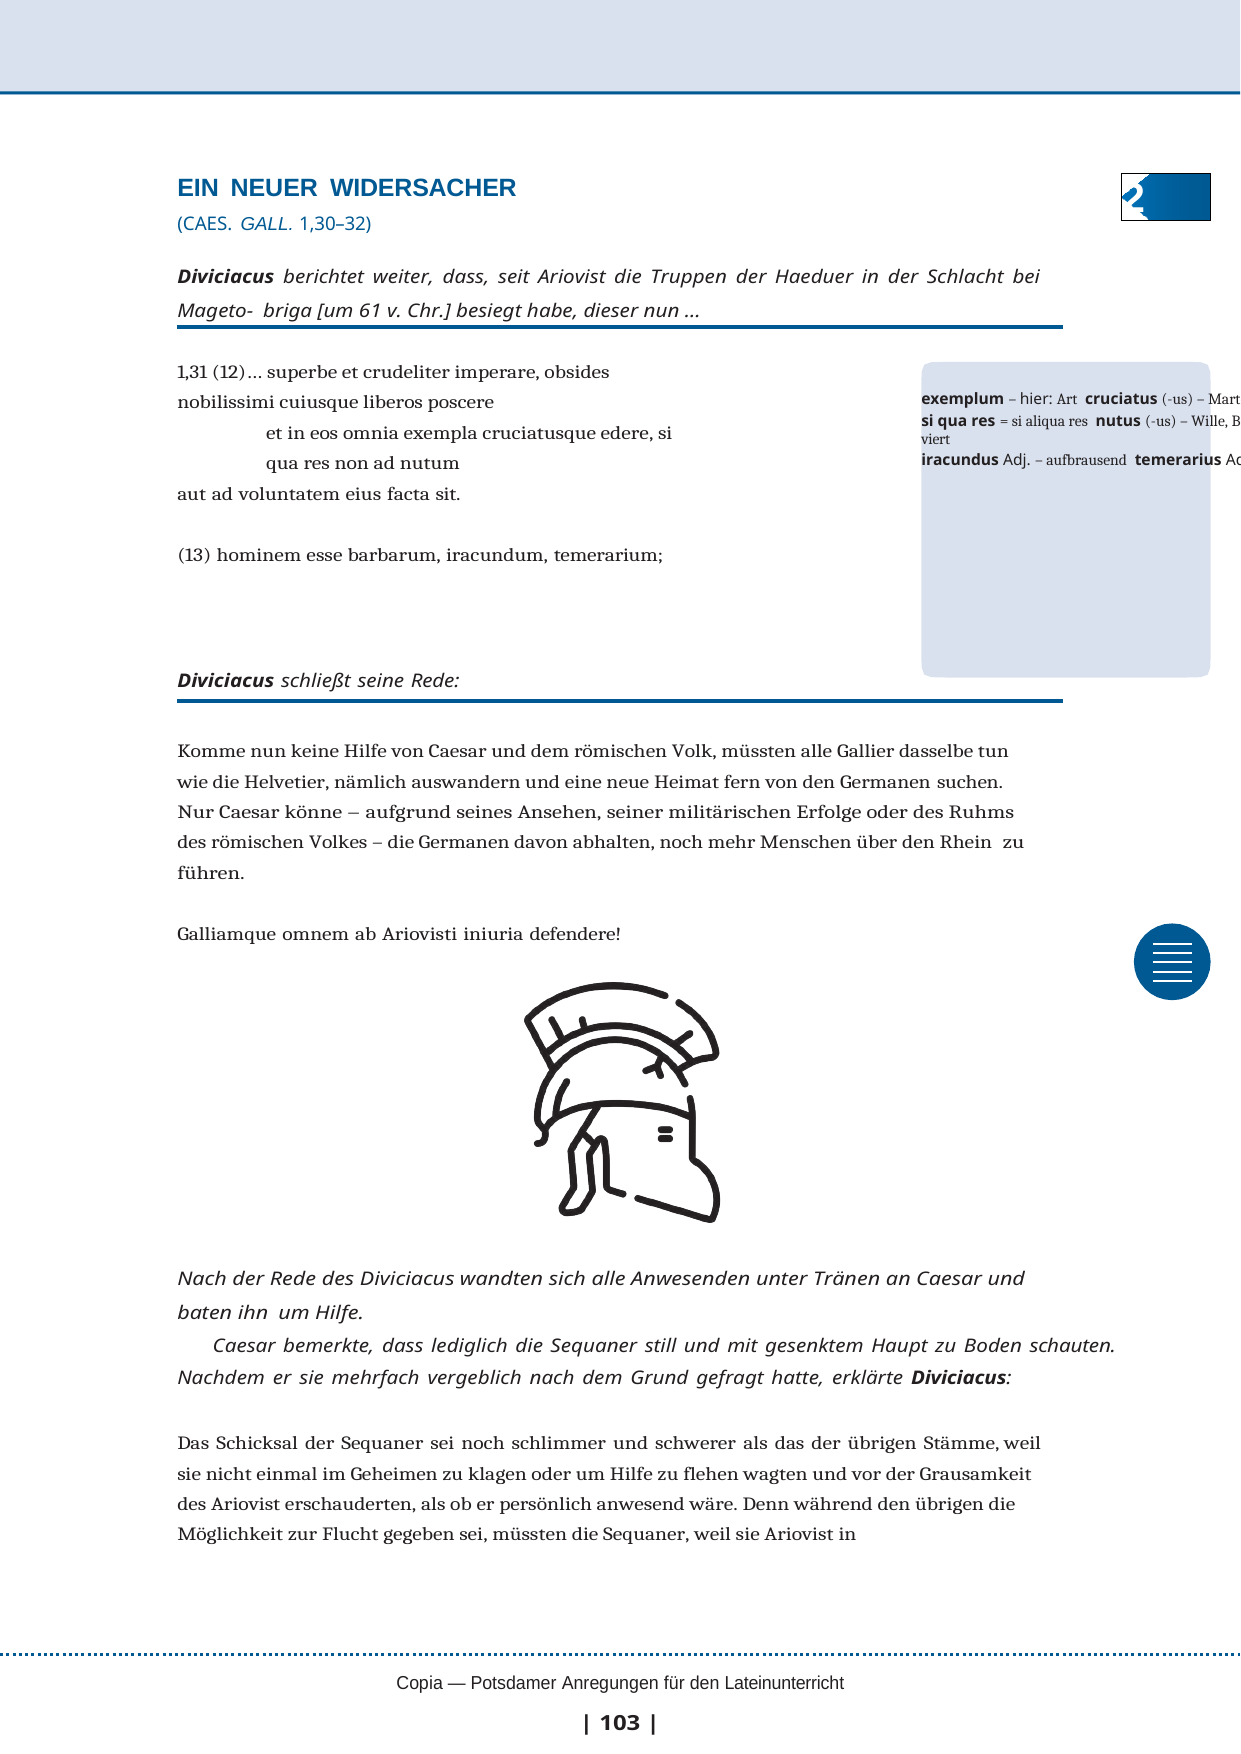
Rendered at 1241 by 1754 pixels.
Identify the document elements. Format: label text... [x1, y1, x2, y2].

subtitle EIN NEUER WIDERSACHER [177, 174, 1221, 202]
text (13) hominem esse barbarum, iracundum, temerarium; [177, 545, 1221, 566]
text Nach der Rede des Diviciacus wandten sich alle Anwesenden unter Tränen an Caesar und baten ihn um Hilfe. [177, 1266, 1047, 1325]
text (CAES. GALL. 1,30–32) [177, 202, 1221, 238]
text Das Schicksal der Sequaner sei noch schlimmer und schwerer als das der übrigen Stämme, weil sie nicht einmal im Geheimen zu klagen oder um Hilfe zu flehen wagten und vor der Grausamkeit des Ariovist erschauderten, als ob er persönlich anwesend wäre. Denn während den übrigen die Möglichkeit zur Flucht gegeben sei, müssten die Sequaner, weil sie Ariovist in [177, 1433, 1047, 1545]
text Nachdem er sie mehrfach vergeblich nach dem Grund gefragt hatte, erklärte Diviciacus: [177, 1364, 1221, 1390]
text Galliamque omnem ab Ariovisti iniuria defendere! [177, 923, 1221, 945]
text Nur Caesar könne – aufgrund seines Ansehen, seiner militärischen Erfolge oder des Ruhms des römischen Volkes – die Germanen davon abhalten, noch mehr Menschen über den Rhein zu führen. [177, 802, 1048, 884]
text Caesar bemerkte, dass lediglich die Sequaner still und mit gesenktem Haupt zu Boden schauten. [212, 1333, 1221, 1357]
text 1,31 (12)… superbe et crudeliter imperare, obsides nobilissimi cuiusque liberos poscere [177, 362, 639, 414]
text aut ad voluntatem eius facta sit. [177, 483, 1221, 505]
text Diviciacus schließt seine Rede: [177, 667, 1221, 692]
text et in eos omnia exempla cruciatusque edere, si qua res non ad nutum [266, 422, 686, 474]
text Diviciacus berichtet weiter, dass, seit Ariovist die Truppen der Haeduer in der Schlacht bei Mageto- briga [um 61 v. Chr.] besiegt habe, dieser nun … [177, 263, 1064, 322]
text Komme nun keine Hilfe von Caesar und dem römischen Volk, müssten alle Gallier dasselbe tun wie die Helvetier, nämlich auswandern und eine neue Heimat fern von den Germanen suchen. [177, 741, 1031, 793]
picture [524, 982, 723, 1223]
